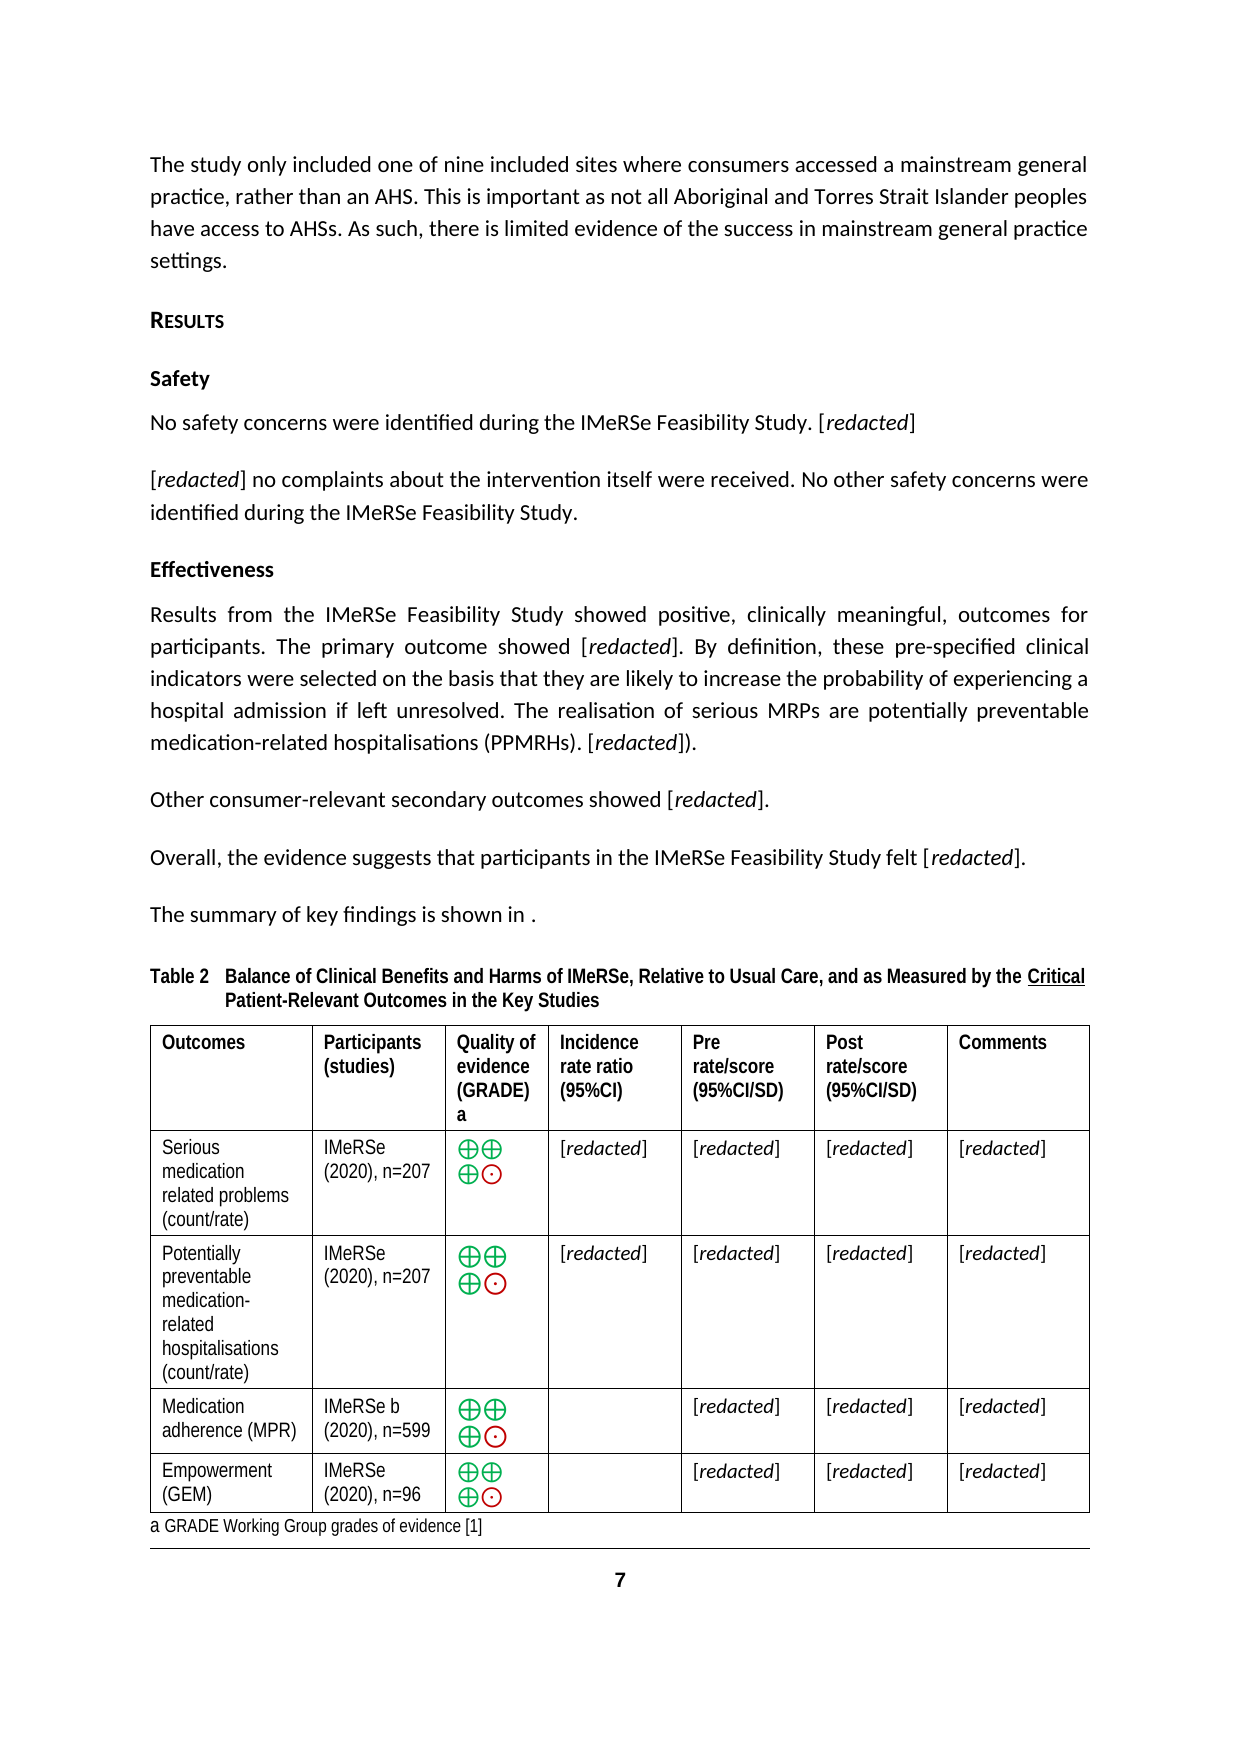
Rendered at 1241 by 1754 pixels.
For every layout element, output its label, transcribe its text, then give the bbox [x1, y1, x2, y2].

table_cell Potentially preventable medication-related hospitalisations (count/rate) [151, 1236, 312, 1388]
text a GRADE Working Group grades of evidence [1] [150, 1513, 1090, 1537]
table_cell [redacted] [682, 1236, 814, 1388]
table_cell [549, 1454, 681, 1512]
table_cell [redacted] [549, 1236, 681, 1388]
table_cell [redacted] [682, 1454, 814, 1512]
text Other consumer-relevant secondary outcomes showed [redacted]. [150, 786, 1090, 814]
table_cell [redacted] [948, 1454, 1089, 1512]
table_cell Empowerment (GEM) [151, 1454, 312, 1512]
text The study only included one of nine included sites where consumers accessed a mainstream general practice, rather than an AHS. This is important as not all Aboriginal and Torres Strait Islander peoples have access to AHSs. As such, there is limited evidence of the success in mainstream general practice settings. [150, 150, 1090, 274]
text Overall, the evidence suggests that participants in the IMeRSe Feasibility Study felt [redacted]. [150, 843, 1090, 871]
table_cell [redacted] [815, 1236, 947, 1388]
table_cell Medication adherence (MPR) [151, 1389, 312, 1453]
subtitle Safety [150, 364, 1090, 392]
text The summary of key findings is shown in Table 2. [150, 900, 1090, 928]
text No safety concerns were identified during the IMeRSe Feasibility Study. [redacted] [150, 408, 1090, 436]
table_cell [redacted] [682, 1389, 814, 1453]
table_header Outcomes [151, 1026, 312, 1130]
table_cell [redacted] [815, 1131, 947, 1235]
table_cell [redacted] [948, 1236, 1089, 1388]
table_cell Serious medication related problems (count/rate) [151, 1131, 312, 1235]
table_cell ⨁⨁⨁⨀ [446, 1236, 548, 1388]
table_cell [redacted] [815, 1389, 947, 1453]
table_cell IMeRSe (2020), n=96 [313, 1454, 445, 1512]
table_header Participants (studies) [313, 1026, 445, 1130]
table_header Incidence rate ratio (95%CI) [549, 1026, 681, 1130]
table_header Pre rate/score (95%CI/SD) [682, 1026, 814, 1130]
table_cell [redacted] [948, 1389, 1089, 1453]
table_cell IMeRSe b (2020), n=599 [313, 1389, 445, 1453]
table_header Quality of evidence (GRADE) a [446, 1026, 548, 1130]
text Table 2 Balance of Clinical Benefits and Harms of IMeRSe, Relative to Usual Care, and as Measured by the Critical Patient-Relevant Outcomes in the Key Studies [150, 964, 1090, 1012]
table_cell IMeRSe (2020), n=207 [313, 1131, 445, 1235]
table_cell ⨁⨁⨁⨀ [446, 1131, 548, 1235]
text [redacted] no complaints about the intervention itself were received. No other safety concerns were identified during the IMeRSe Feasibility Study. [150, 466, 1090, 526]
text Results from the IMeRSe Feasibility Study showed positive, clinically meaningful, outcomes for participants. The primary outcome showed [redacted]. By definition, these pre-specified clinical indicators were selected on the basis that they are likely to increase the probability of experiencing a hospital admission if left unresolved. The realisation of serious MRPs are potentially preventable medication-related hospitalisations (PPMRHs). [redacted]). [150, 600, 1090, 756]
subtitle Results [150, 304, 1090, 334]
table_cell [549, 1389, 681, 1453]
table_cell [redacted] [682, 1131, 814, 1235]
table_header Comments [948, 1026, 1089, 1130]
table_cell [redacted] [815, 1454, 947, 1512]
table_cell ⨁⨁⨁⨀ [446, 1389, 548, 1453]
table_cell ⨁⨁⨁⨀ [446, 1454, 548, 1512]
table_cell [redacted] [948, 1131, 1089, 1235]
subtitle Effectiveness [150, 555, 1090, 583]
table_cell IMeRSe (2020), n=207 [313, 1236, 445, 1388]
table_cell [redacted] [549, 1131, 681, 1235]
table_header Post rate/score (95%CI/SD) [815, 1026, 947, 1130]
